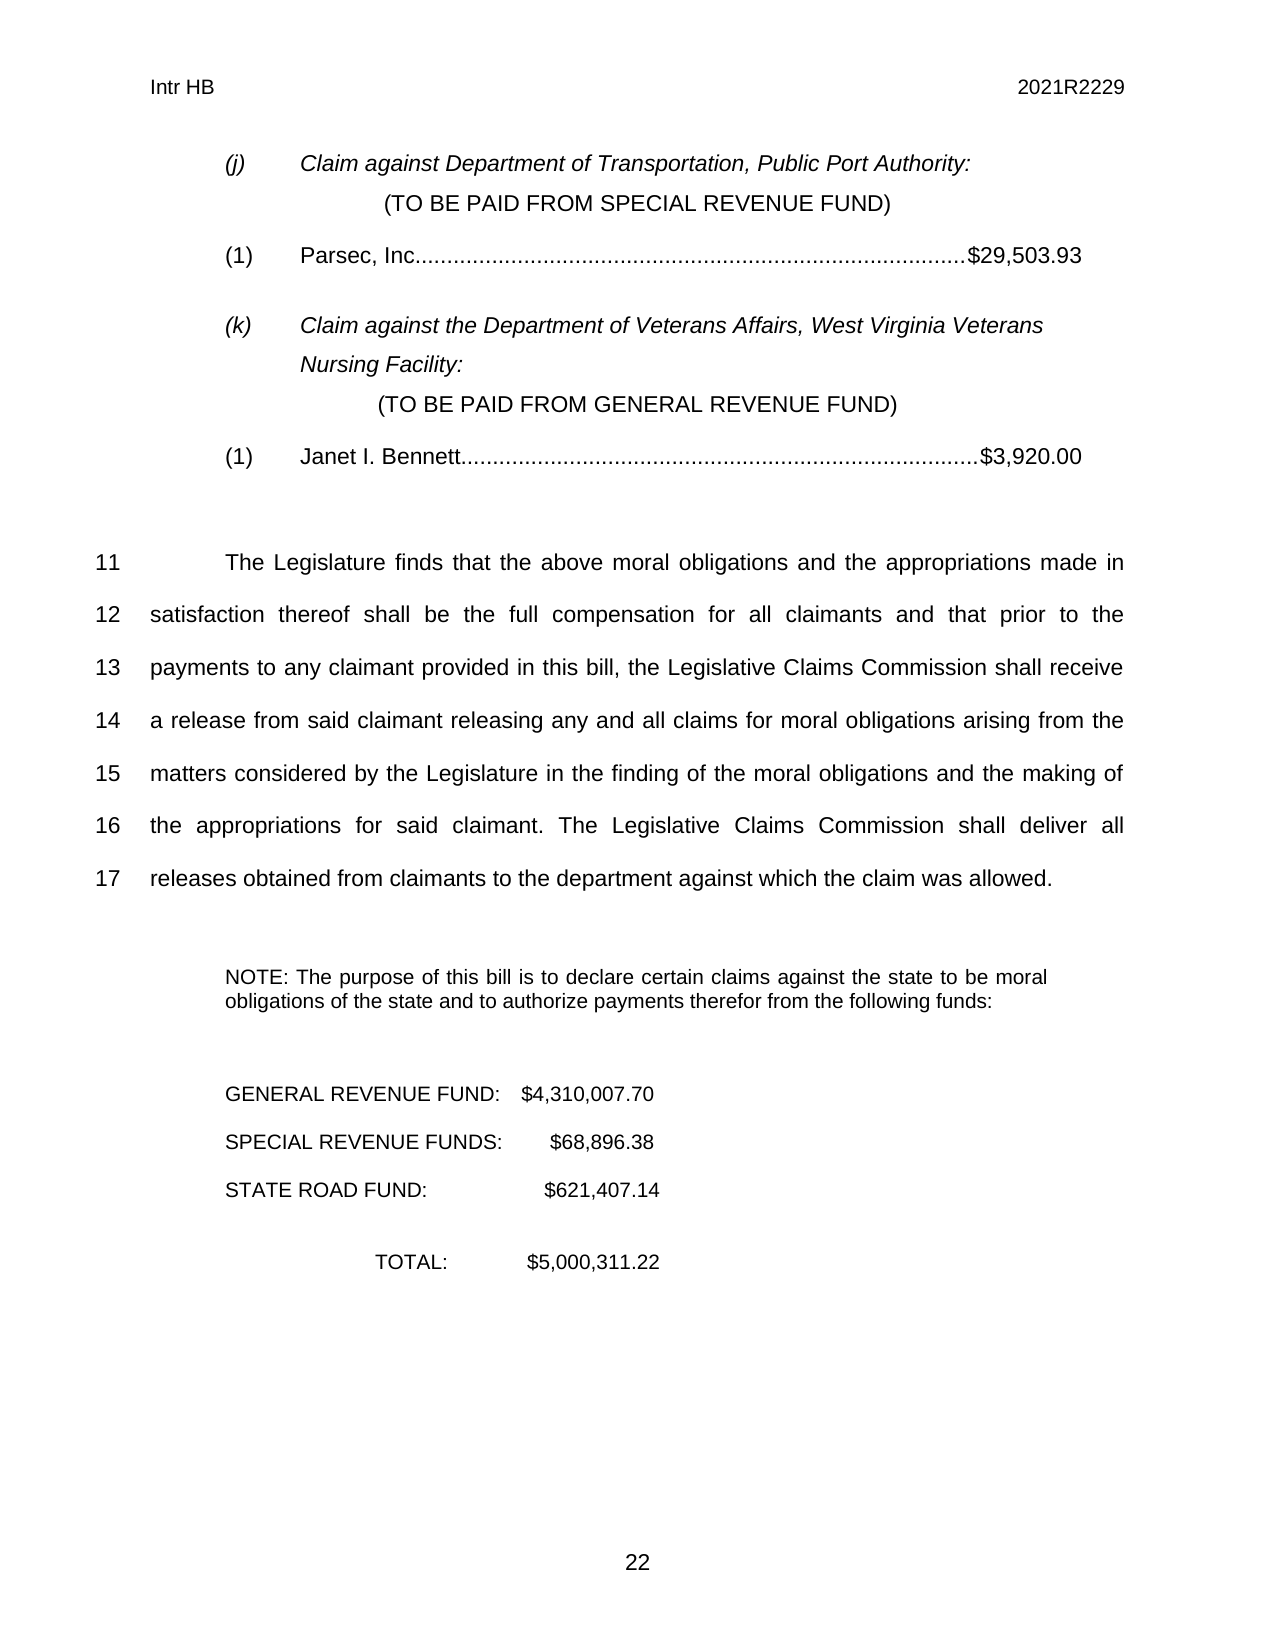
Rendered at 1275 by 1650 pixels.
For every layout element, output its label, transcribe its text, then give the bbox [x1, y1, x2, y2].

text STATE ROAD FUND: $621,407.14 [225, 1178, 1050, 1202]
text The Legislature finds that the above moral obligations and the appropriations made in satisfaction thereof shall be the full compensation for all claimants and that prior to the payments to any claimant provided in this bill, the Legislative Claims Commission shall receive a release from said claimant releasing any and all claims for moral obligations arising from the matters considered by the Legislature in the finding of the moral obligations and the making of the appropriations for said claimant. The Legislative Claims Commission shall deliver all releases obtained from claimants to the department against which the claim was allowed. [150, 549, 1125, 891]
text (TO BE PAID FROM SPECIAL REVENUE FUND) [150, 189, 1125, 216]
text GENERAL REVENUE FUND: $4,310,007.70 [225, 1082, 1050, 1106]
text Claim against the Department of Veterans Affairs, West Virginia Veterans Nursing Facility: [225, 312, 1125, 377]
text TOTAL: $5,000,311.22 [225, 1250, 1050, 1274]
list Parsec, Inc. $29,503.93 [225, 242, 1125, 268]
text (TO BE PAID FROM GENERAL REVENUE FUND) [150, 391, 1125, 417]
text NOTE: The purpose of this bill is to declare certain claims against the state to be moral obligations of the state and to authorize payments therefor from the following funds: [225, 964, 1050, 1012]
list Janet I. Bennett. $3,920.00 [225, 443, 1125, 469]
text SPECIAL REVENUE FUNDS: $68,896.38 [225, 1130, 1050, 1154]
text Claim against Department of Transportation, Public Port Authority: [225, 150, 1125, 176]
